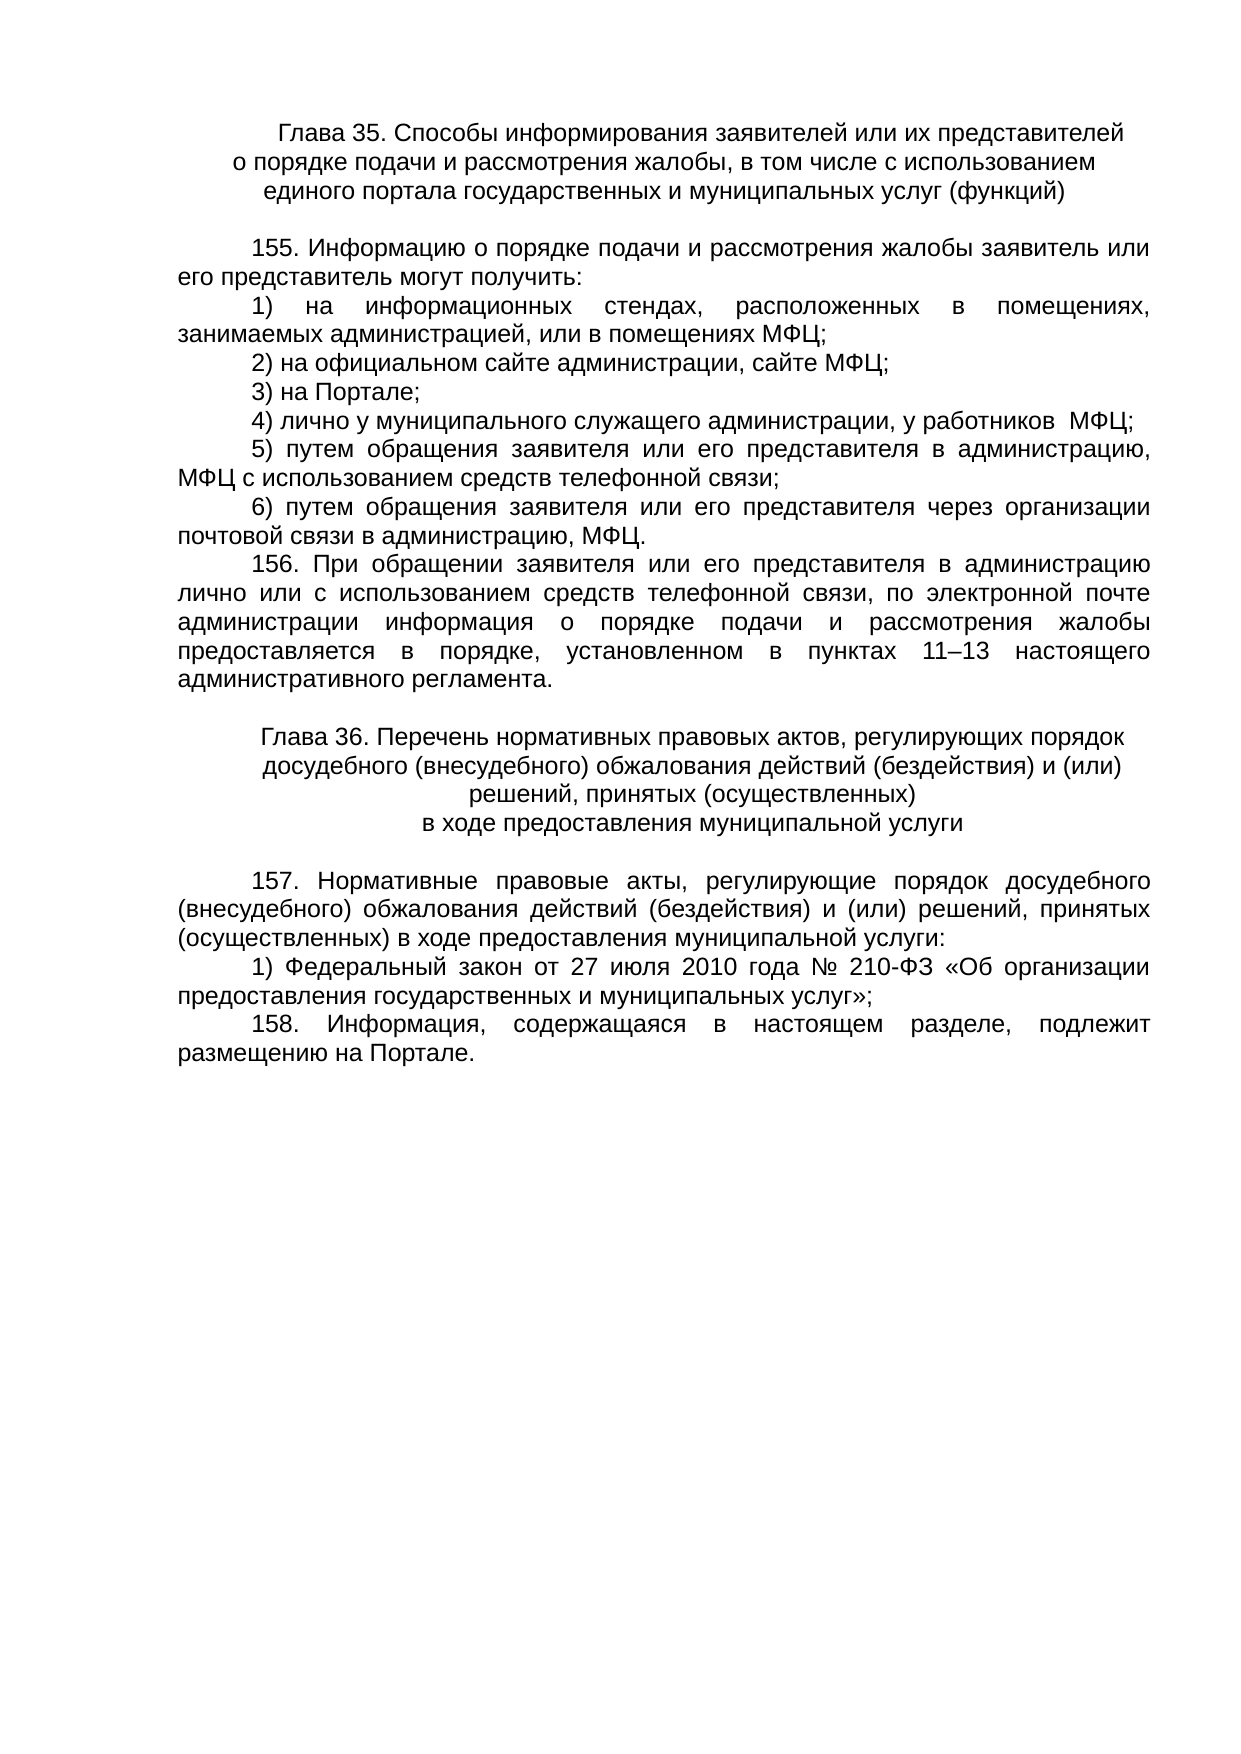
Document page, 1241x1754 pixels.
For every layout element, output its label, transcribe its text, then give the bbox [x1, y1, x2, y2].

text 2) на официальном сайте администрации, сайте МФЦ; [177, 348, 1152, 377]
text 156. При обращении заявителя или его представителя в администрацию лично или с использованием средств телефонной связи, по электронной почте администрации информация о порядке подачи и рассмотрения жалобы предоставляется в порядке, установленном в пунктах 11–13 настоящего административного регламента. [177, 549, 1152, 693]
text 6) путем обращения заявителя или его представителя через организации почтовой связи в администрацию, МФЦ. [177, 492, 1152, 549]
text 1) Федеральный закон от 27 июля 2010 года № 210-ФЗ «Об организации предоставления государственных и муниципальных услуг»; [177, 952, 1152, 1009]
text 5) путем обращения заявителя или его представителя в администрацию, МФЦ с использованием средств телефонной связи; [177, 434, 1152, 492]
text 4) лично у муниципального служащего администрации, у работников МФЦ; [177, 406, 1152, 434]
text 3) на Портале; [177, 377, 1152, 406]
text 157. Нормативные правовые акты, регулирующие порядок досудебного (внесудебного) обжалования действий (бездействия) и (или) решений, принятых (осуществленных) в ходе предоставления муниципальной услуги: [177, 866, 1152, 952]
text Глава 36. Перечень нормативных правовых актов, регулирующих порядок досудебного (внесудебного) обжалования действий (бездействия) и (или) решений, принятых (осуществленных) в ходе предоставления муниципальной услуги [233, 722, 1152, 837]
text 155. Информацию о порядке подачи и рассмотрения жалобы заявитель или его представитель могут получить: [177, 233, 1152, 291]
text Глава 35. Способы информирования заявителей или их представителей о порядке подачи и рассмотрения жалобы, в том числе с использованием единого портала государственных и муниципальных услуг (функций) [177, 118, 1152, 204]
text 1) на информационных стендах, расположенных в помещениях, занимаемых администрацией, или в помещениях МФЦ; [177, 291, 1152, 348]
text 158. Информация, содержащаяся в настоящем разделе, подлежит размещению на Портале. [177, 1009, 1152, 1067]
